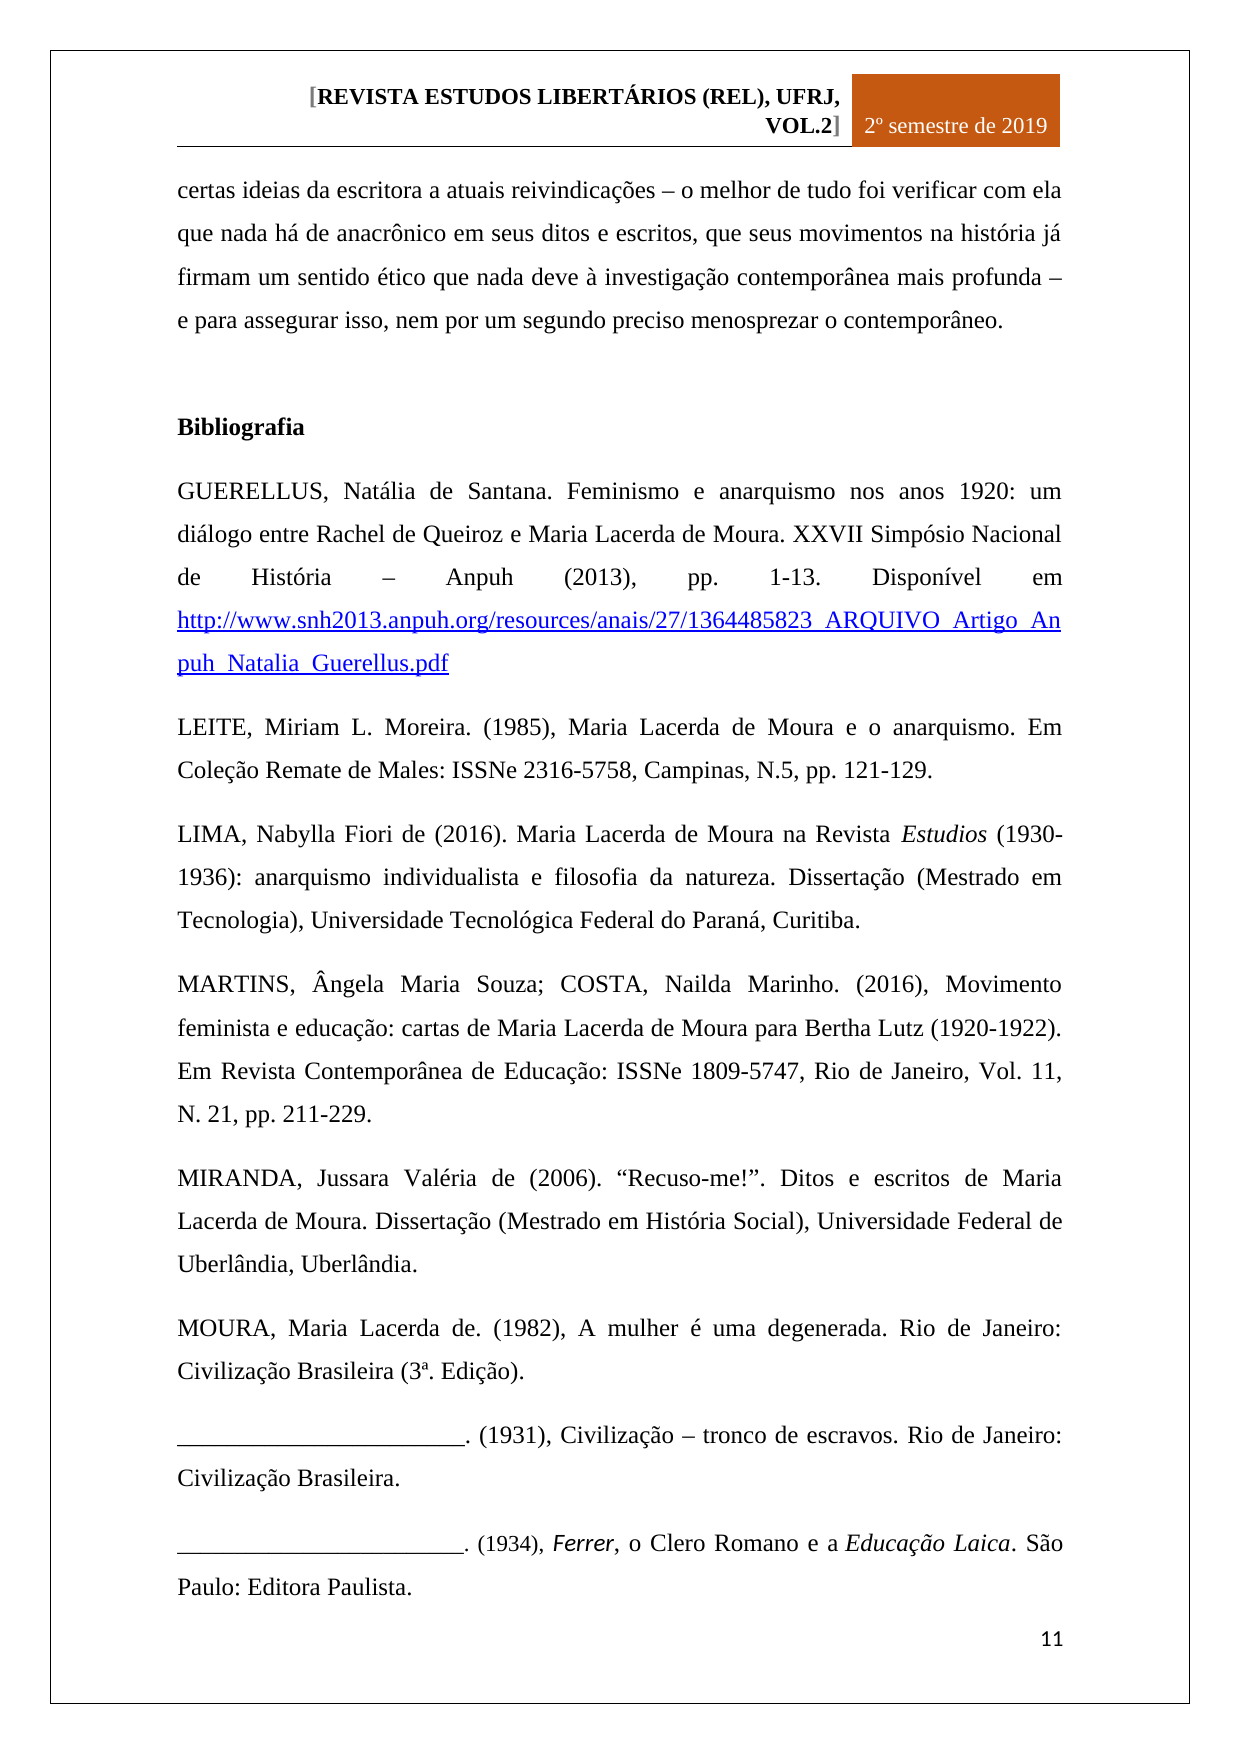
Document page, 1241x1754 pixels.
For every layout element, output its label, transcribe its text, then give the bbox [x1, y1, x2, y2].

text Bibliografia [177, 412, 1063, 441]
text MOURA, Maria Lacerda de. (1982), A mulher é uma degenerada. Rio de Janeiro: Civilização Brasileira (3ª. Edição). [177, 1313, 1063, 1385]
text _________________________. (1934), Ferrer, o Clero Romano e a Educação Laica. São Paulo: Editora Paulista. [177, 1527, 1063, 1601]
text GUERELLUS, Natália de Santana. Feminismo e anarquismo nos anos 1920: um diálogo entre Rachel de Queiroz e Maria Lacerda de Moura. XXVII Simpósio Nacional de História – Anpuh (2013), pp. 1-13. Disponível em http://www.snh2013.anpuh.org/resources/anais/27/1364485823_ARQUIVO_Artigo_Anpuh_Natalia_Guerellus.pdf [177, 476, 1063, 677]
text MARTINS, Ângela Maria Souza; COSTA, Nailda Marinho. (2016), Movimento feminista e educação: cartas de Maria Lacerda de Moura para Bertha Lutz (1920-1922). Em Revista Contemporânea de Educação: ISSNe 1809-5747, Rio de Janeiro, Vol. 11, N. 21, pp. 211-229. [177, 969, 1063, 1128]
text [177, 175, 1063, 333]
text _______________________. (1931), Civilização – tronco de escravos. Rio de Janeiro: Civilização Brasileira. [177, 1420, 1063, 1492]
text LIMA, Nabylla Fiori de (2016). Maria Lacerda de Moura na Revista Estudios (1930-1936): anarquismo individualista e filosofia da natureza. Dissertação (Mestrado em Tecnologia), Universidade Tecnológica Federal do Paraná, Curitiba. [177, 819, 1063, 934]
text LEITE, Miriam L. Moreira. (1985), Maria Lacerda de Moura e o anarquismo. Em Coleção Remate de Males: ISSNe 2316-5758, Campinas, N.5, pp. 121-129. [177, 712, 1063, 784]
text MIRANDA, Jussara Valéria de (2006). “Recuso-me!”. Ditos e escritos de Maria Lacerda de Moura. Dissertação (Mestrado em História Social), Universidade Federal de Uberlândia, Uberlândia. [177, 1163, 1063, 1278]
